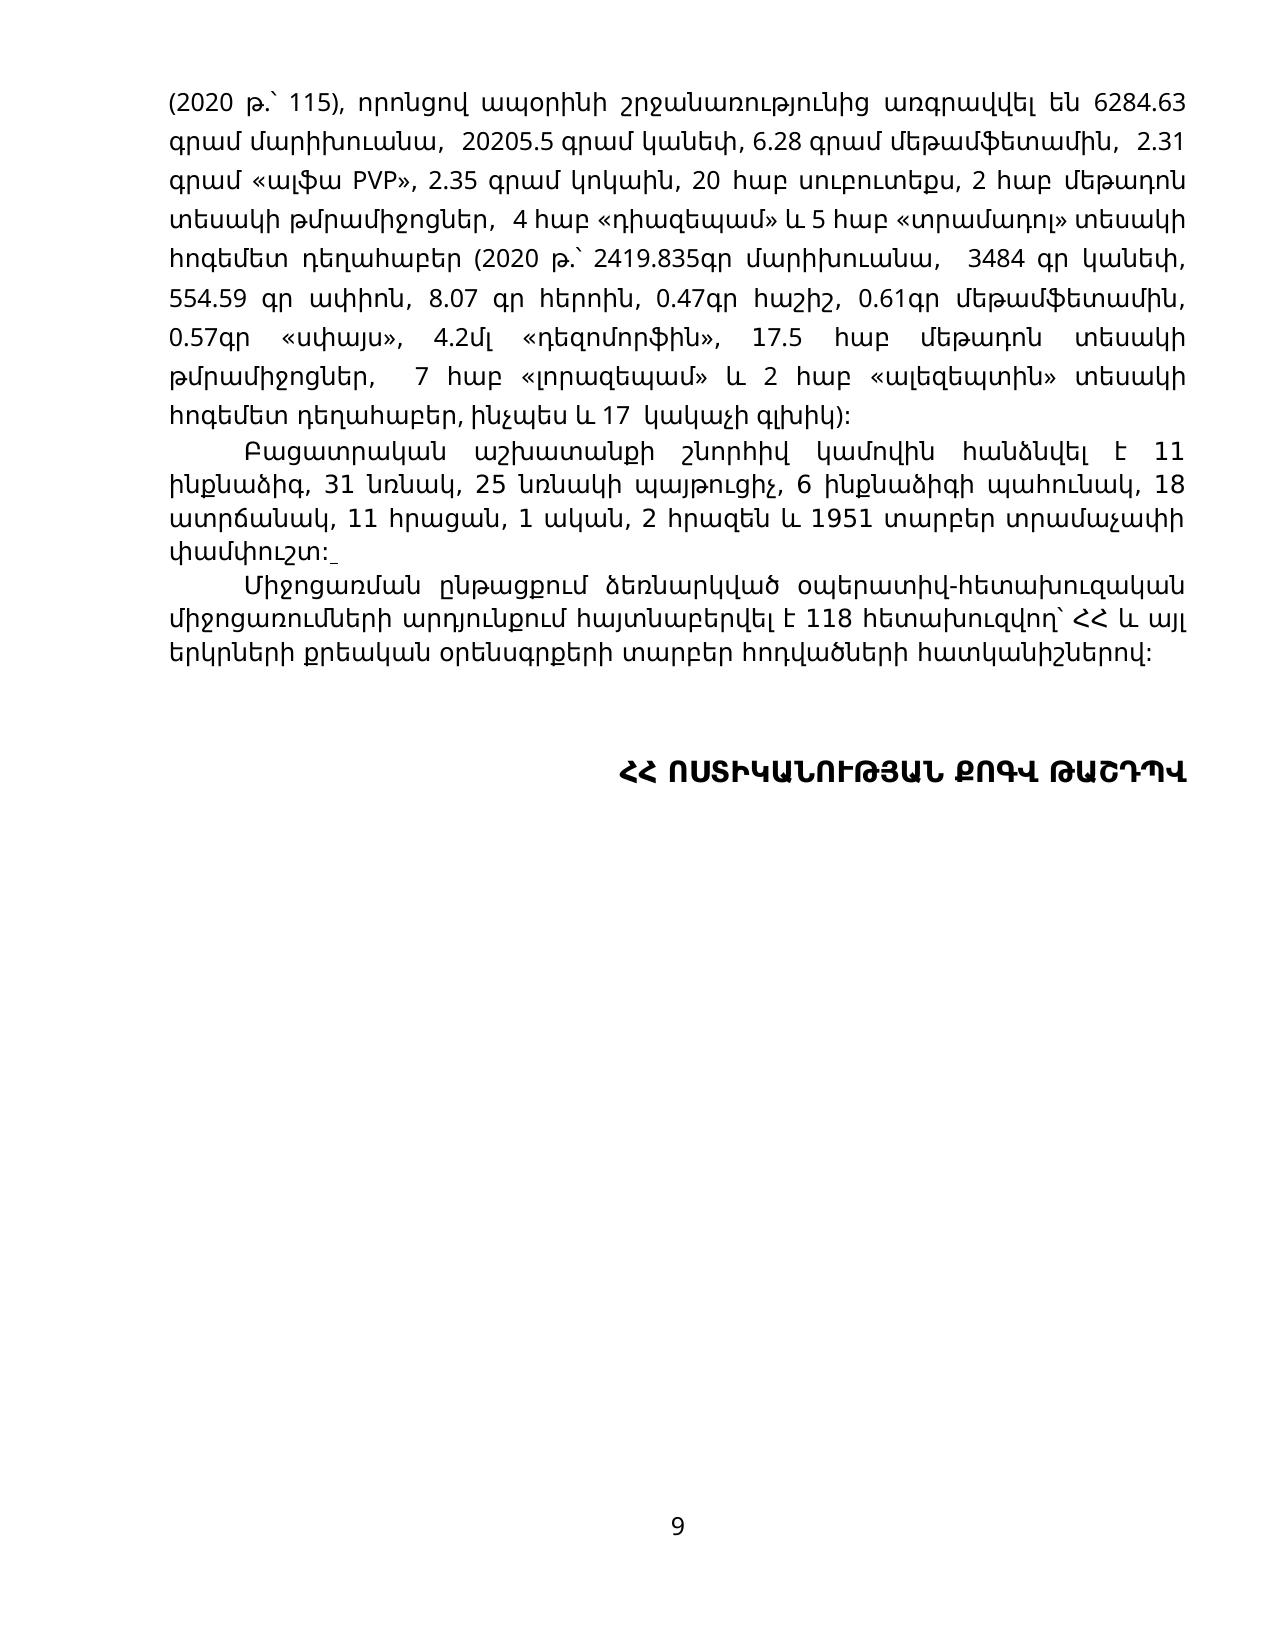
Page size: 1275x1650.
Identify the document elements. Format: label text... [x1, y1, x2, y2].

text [169, 84, 1186, 432]
text Բացատրական աշխատանքի շնորհիվ կամովին հանձնվել է 11 ինքնաձիգ, 31 նռնակ, 25 նռնակի պայթուցիչ, 6 ինքնաձիգի պահունակ, 18 ատրճանակ, 11 հրացան, 1 ական, 2 հրազեն և 1951 տարբեր տրամաչափի փամփուշտ: [169, 437, 1186, 567]
text Միջոցառման ընթացքում ձեռնարկված օպերատիվ-հետախուզական միջոցառումների արդյունքում հայտնաբերվել է 118 հետախուզվող՝ ՀՀ և այլ երկրների քրեական օրենսգրքերի տարբեր հոդվածների հատկանիշներով: [169, 571, 1186, 667]
text ՀՀ ՈՍՏԻԿԱՆՈՒԹՅԱՆ ՔՈԳՎ ԹԱՇԴՊՎ [169, 751, 1186, 791]
